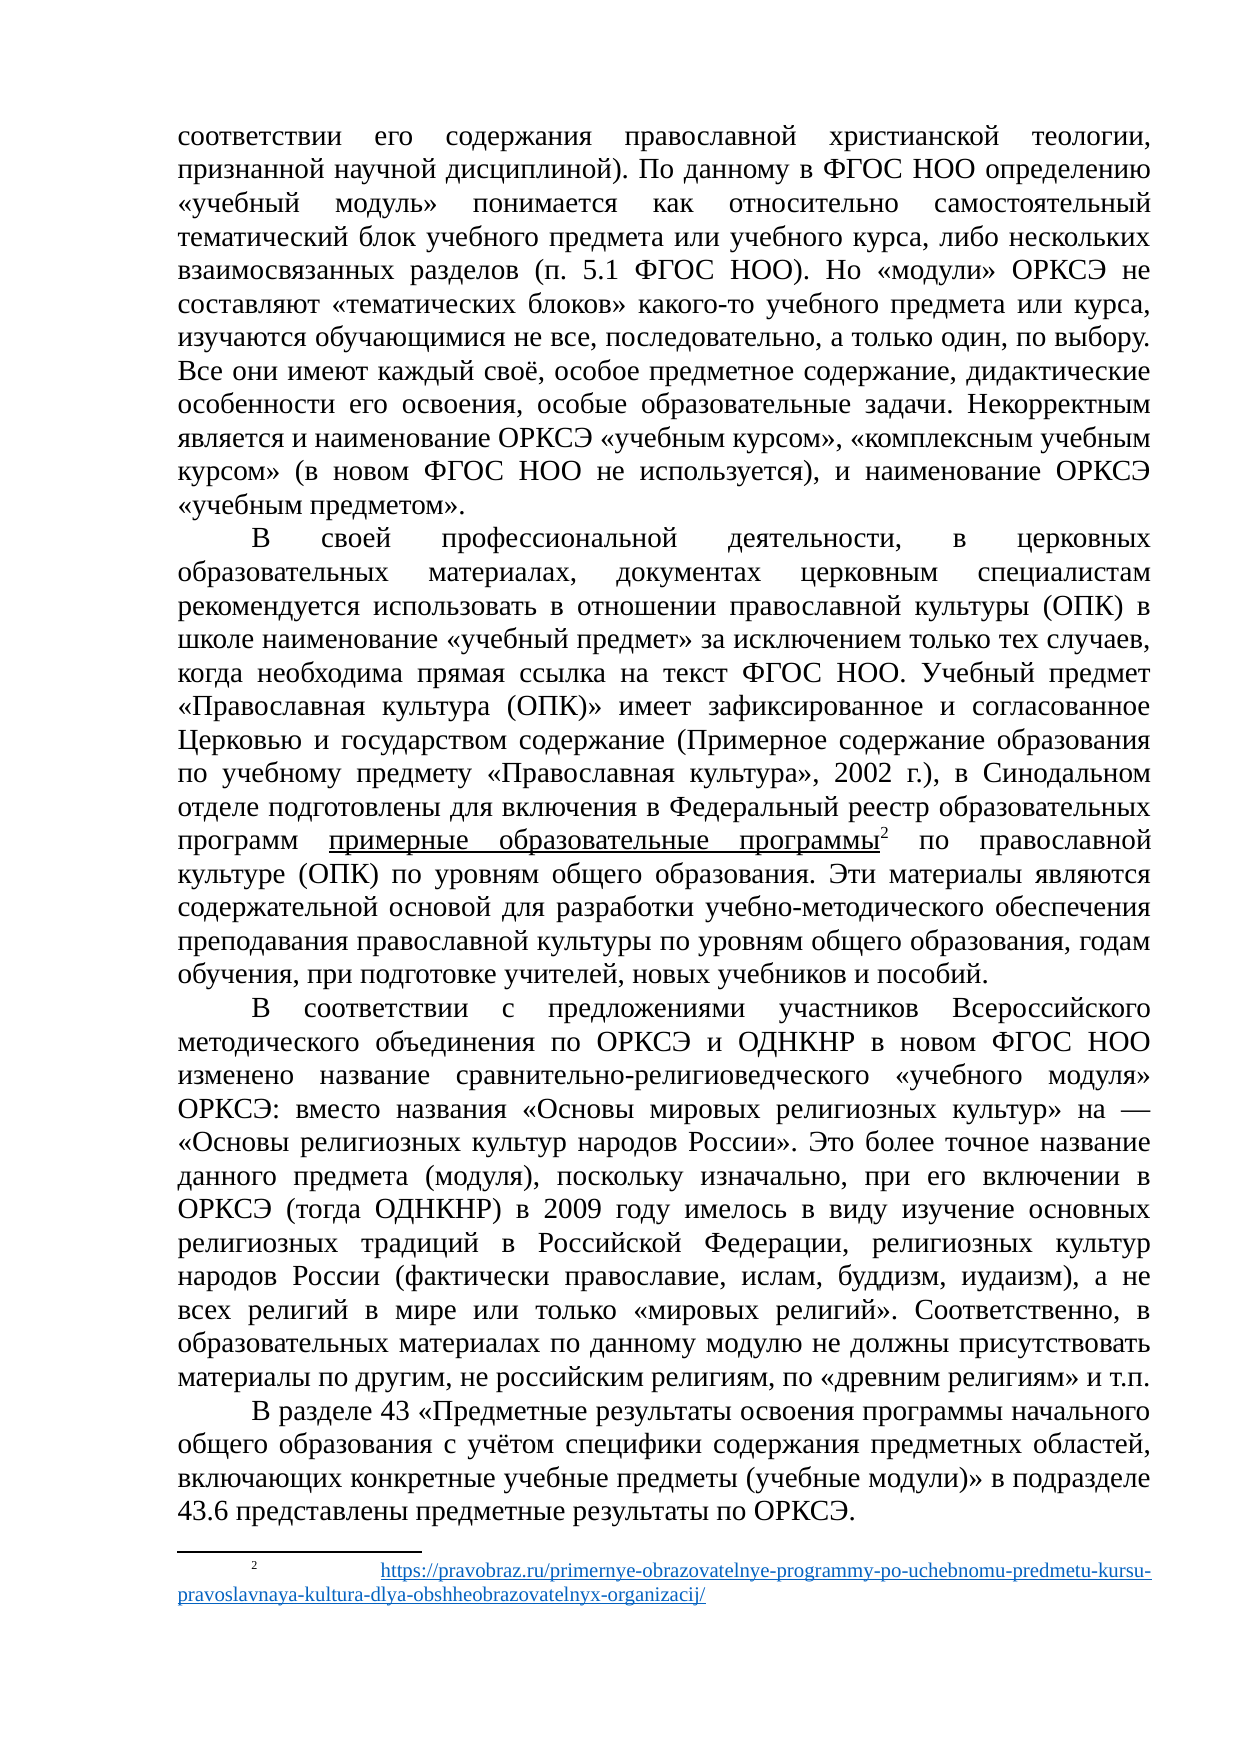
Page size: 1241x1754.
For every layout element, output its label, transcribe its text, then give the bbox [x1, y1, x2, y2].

text В соответствии с предложениями участников Всероссийского методического объединения по ОРКСЭ и ОДНКНР в новом ФГОС НОО изменено название сравнительно-религиоведческого «учебного модуля» ОРКСЭ: вместо названия «Основы мировых религиозных культур» на — «Основы религиозных культур народов России». Это более точное название данного предмета (модуля), поскольку изначально, при его включении в ОРКСЭ (тогда ОДНКНР) в 2009 году имелось в виду изучение основных религиозных традиций в Российской Федерации, религиозных культур народов России (фактически православие, ислам, буддизм, иудаизм), а не всех религий в мире или только «мировых религий». Соответственно, в образовательных материалах по данному модулю не должны присутствовать материалы по другим, не российским религиям, по «древним религиям» и т.п. [177, 990, 1152, 1393]
text В своей профессиональной деятельности, в церковных образовательных материалах, документах церковным специалистам рекомендуется использовать в отношении православной культуры (ОПК) в школе наименование «учебный предмет» за исключением только тех случаев, когда необходима прямая ссылка на текст ФГОС НОО. Учебный предмет «Православная культура (ОПК)» имеет зафиксированное и согласованное Церковью и государством содержание (Примерное содержание образования по учебному предмету «Православная культура», 2002 г.), в Синодальном отделе подготовлены для включения в Федеральный реестр образовательных программ примерные образовательные программы по православной культуре (ОПК) по уровням общего образования. Эти материалы являются содержательной основой для разработки учебно-методического обеспечения преподавания православной культуры по уровням общего образования, годам обучения, при подготовке учителей, новых учебников и пособий. [177, 521, 1152, 990]
text В разделе 43 «Предметные результаты освоения программы начального общего образования с учётом специфики содержания предметных областей, включающих конкретные учебные предметы (учебные модули)» в подразделе 43.6 представлены предметные результаты по ОРКСЭ. [177, 1393, 1152, 1527]
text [177, 118, 1152, 521]
